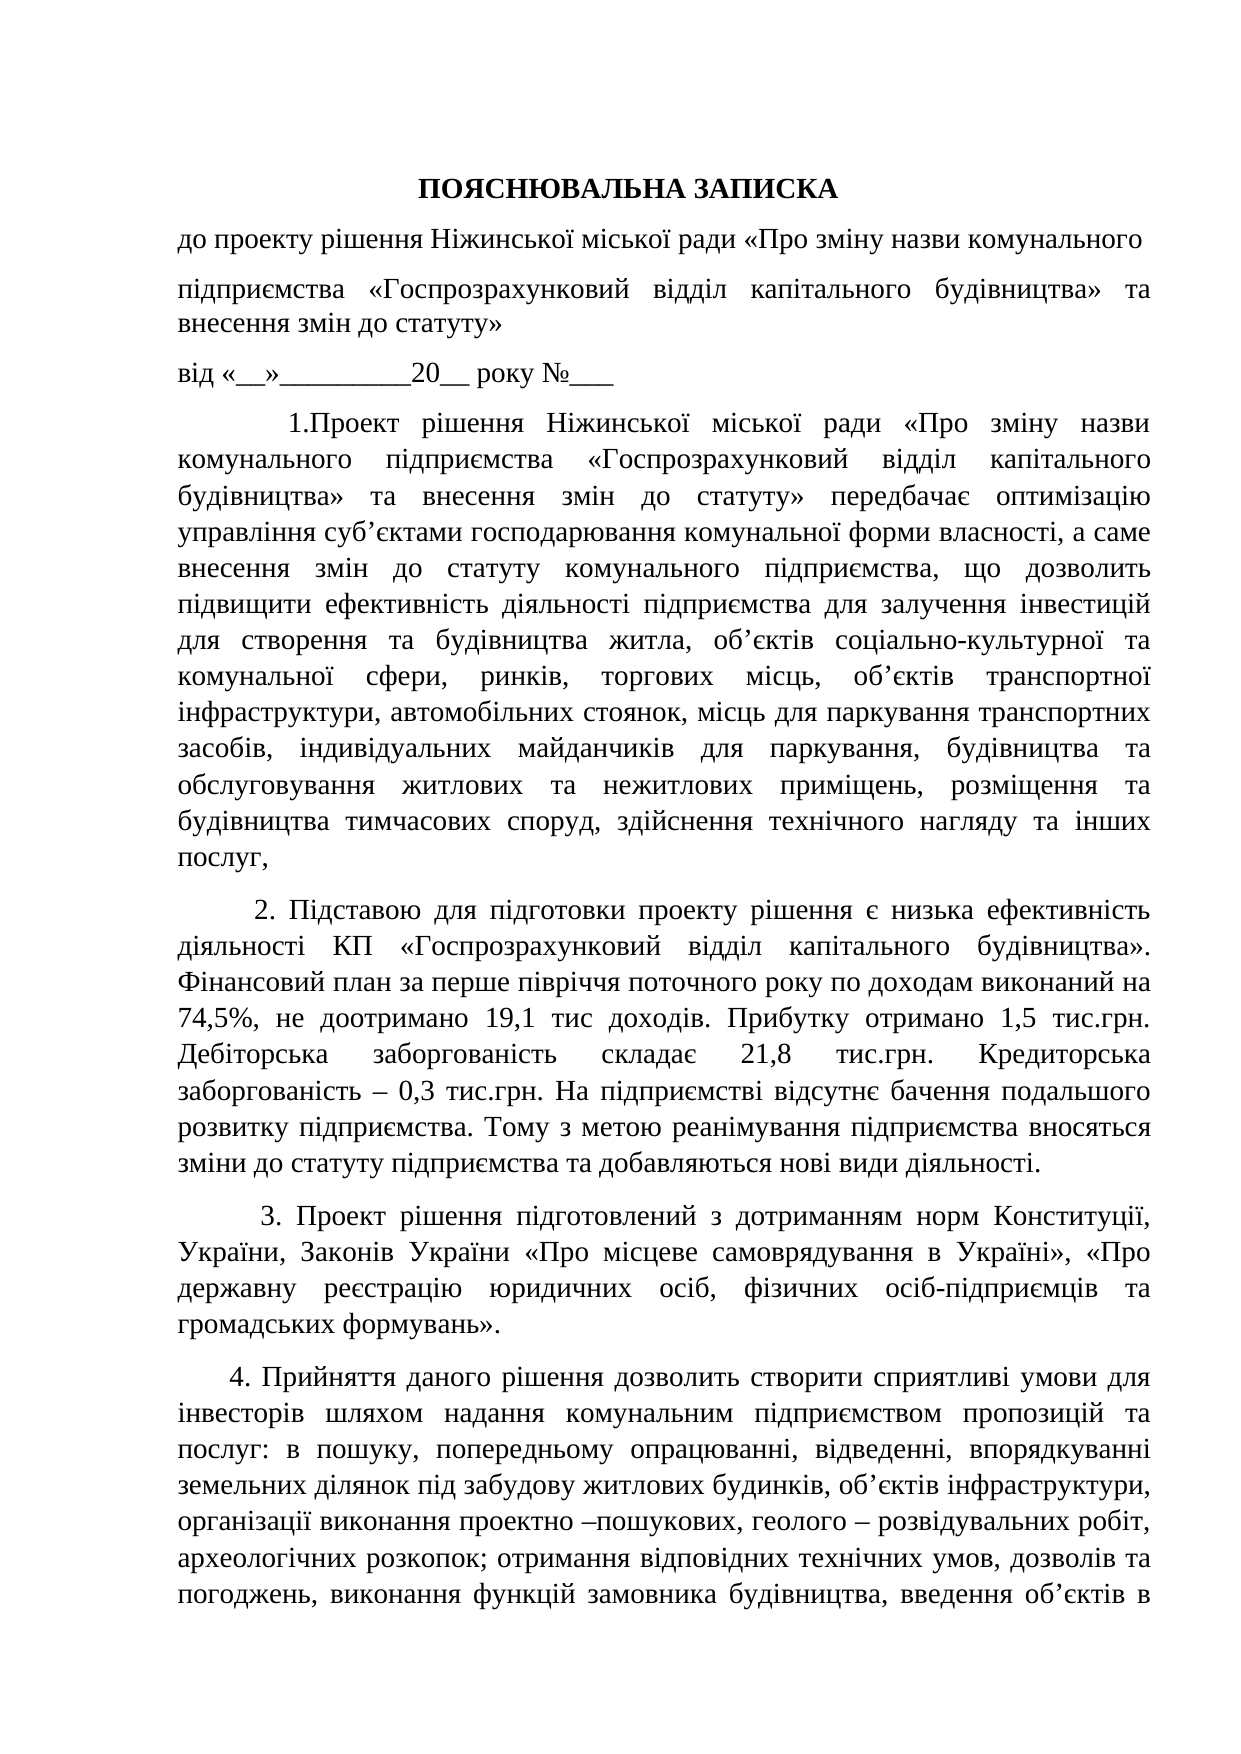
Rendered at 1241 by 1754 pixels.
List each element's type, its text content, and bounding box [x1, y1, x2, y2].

text ПОЯСНЮВАЛЬНА ЗАПИСКА [177, 171, 1152, 204]
text підприємства «Госпрозрахунковий відділ капітального будівництва» та внесення змін до статуту» [177, 271, 1152, 338]
text від «__»_________20__ року №___ [177, 355, 1152, 389]
list 2. Підставою для підготовки проекту рішення є низька ефективність діяльності КП «Госпрозрахунковий відділ капітального будівництва». Фінансовий план за перше півріччя поточного року по доходам виконаний на 74,5%, не доотримано 19,1 тис доходів. Прибутку отримано 1,5 тис.грн. Дебіторська заборгованість складає 21,8 тис.грн. Кредиторська заборгованість – 0,3 тис.грн. На підприємстві відсутнє бачення подальшого розвитку підприємства. Тому з метою реанімування підприємства вносяться зміни до статуту підприємства та добавляються нові види діяльності. [177, 892, 1152, 1178]
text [177, 1359, 1152, 1609]
text 1.Проект рішення Ніжинської міської ради «Про зміну назви комунального підприємства «Госпрозрахунковий відділ капітального будівництва» та внесення змін до статуту» передбачає оптимізацію управління суб’єктами господарювання комунальної форми власності, а саме внесення змін до статуту комунального підприємства, що дозволить підвищити ефективність діяльності підприємства для залучення інвестицій для створення та будівництва житла, об’єктів соціально-культурної та комунальної сфери, ринків, торгових місць, об’єктів транспортної інфраструктури, автомобільних стоянок, місць для паркування транспортних засобів, індивідуальних майданчиків для паркування, будівництва та обслуговування житлових та нежитлових приміщень, розміщення та будівництва тимчасових споруд, здійснення технічного нагляду та інших послуг, [177, 405, 1152, 873]
text 3. Проект рішення підготовлений з дотриманням норм Конституції, України, Законів України «Про місцеве самоврядування в Україні», «Про державну реєстрацію юридичних осіб, фізичних осіб-підприємців та громадських формувань». [177, 1198, 1152, 1340]
text до проекту рішення Ніжинської міської ради «Про зміну назви комунального [177, 221, 1152, 255]
